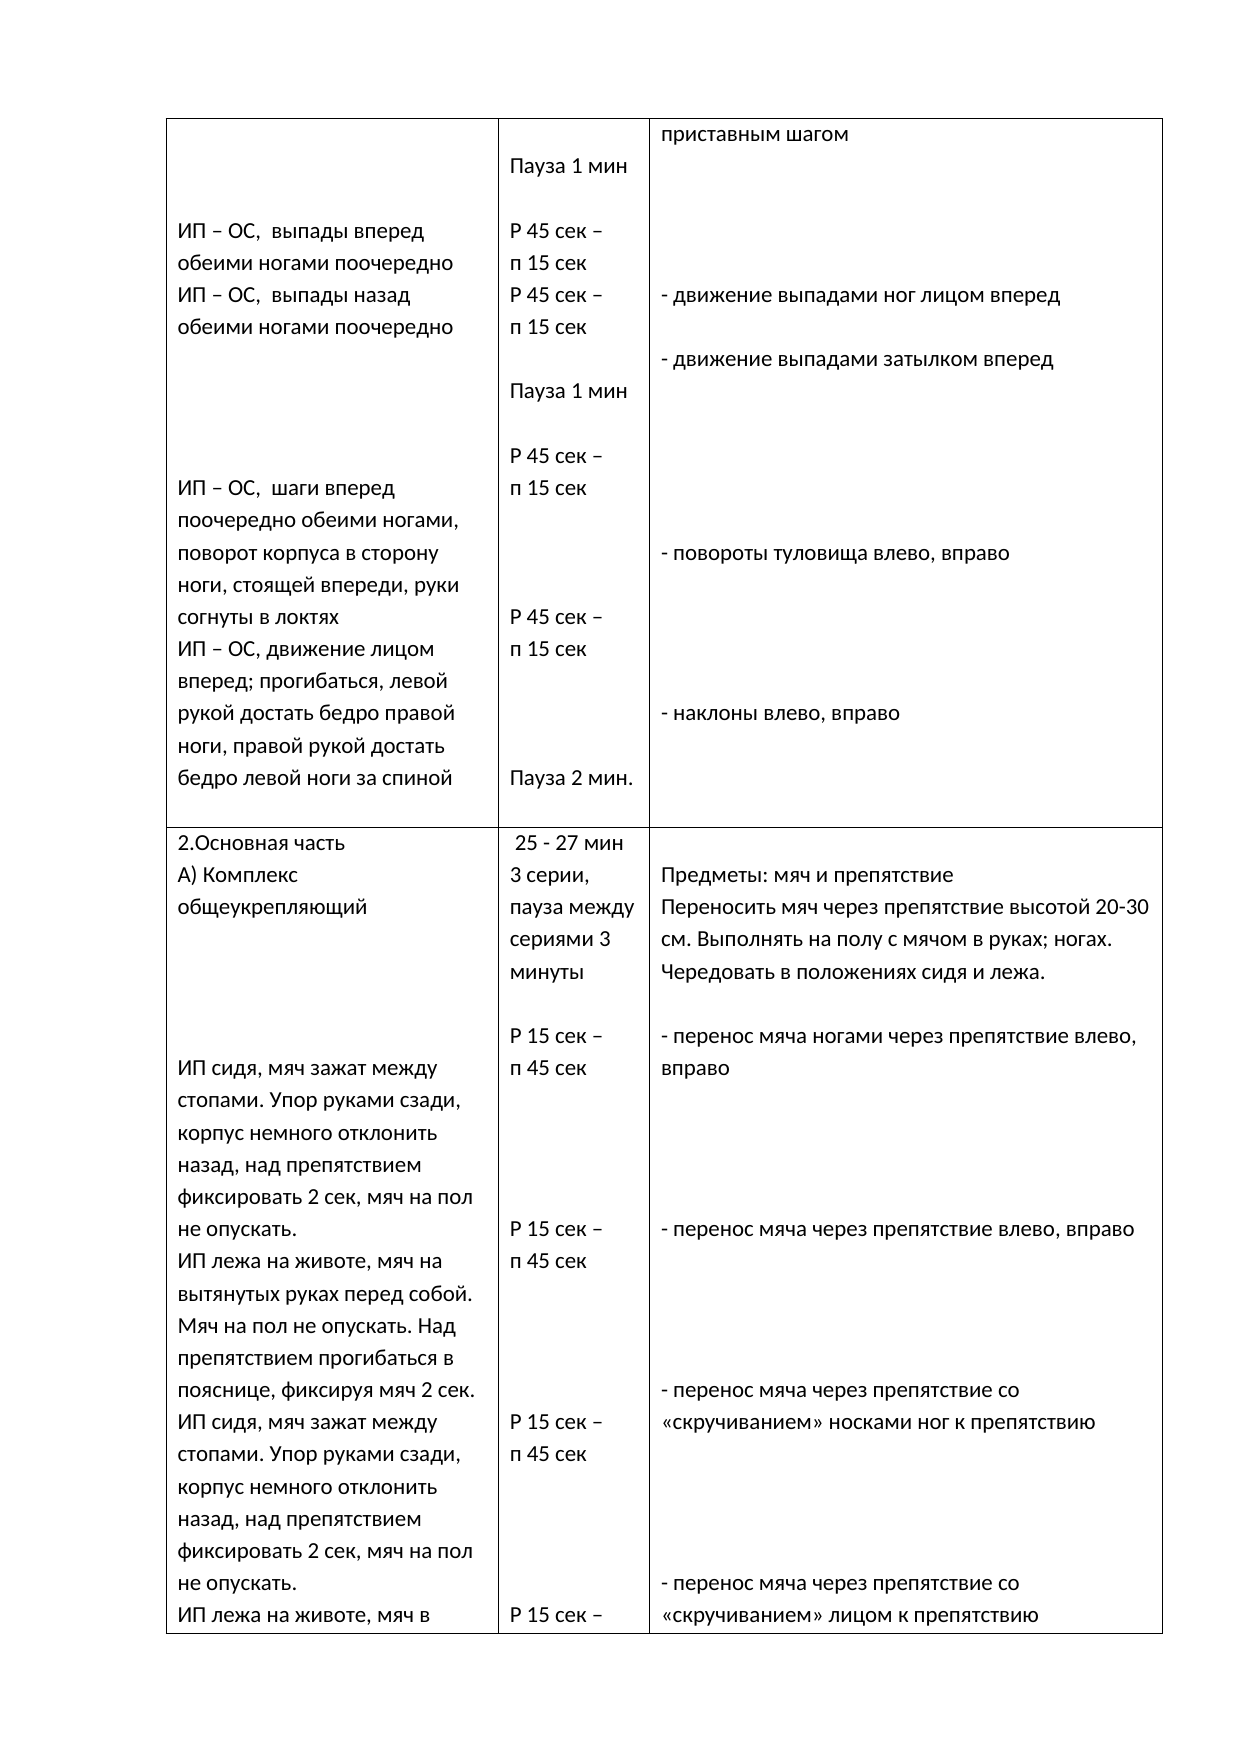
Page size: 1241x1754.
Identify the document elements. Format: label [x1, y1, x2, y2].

table_cell [167, 119, 498, 827]
table_cell [167, 828, 498, 1632]
table_cell [499, 119, 649, 827]
table_cell [650, 828, 1162, 1632]
table_cell [499, 828, 649, 1632]
table_cell [650, 119, 1162, 827]
